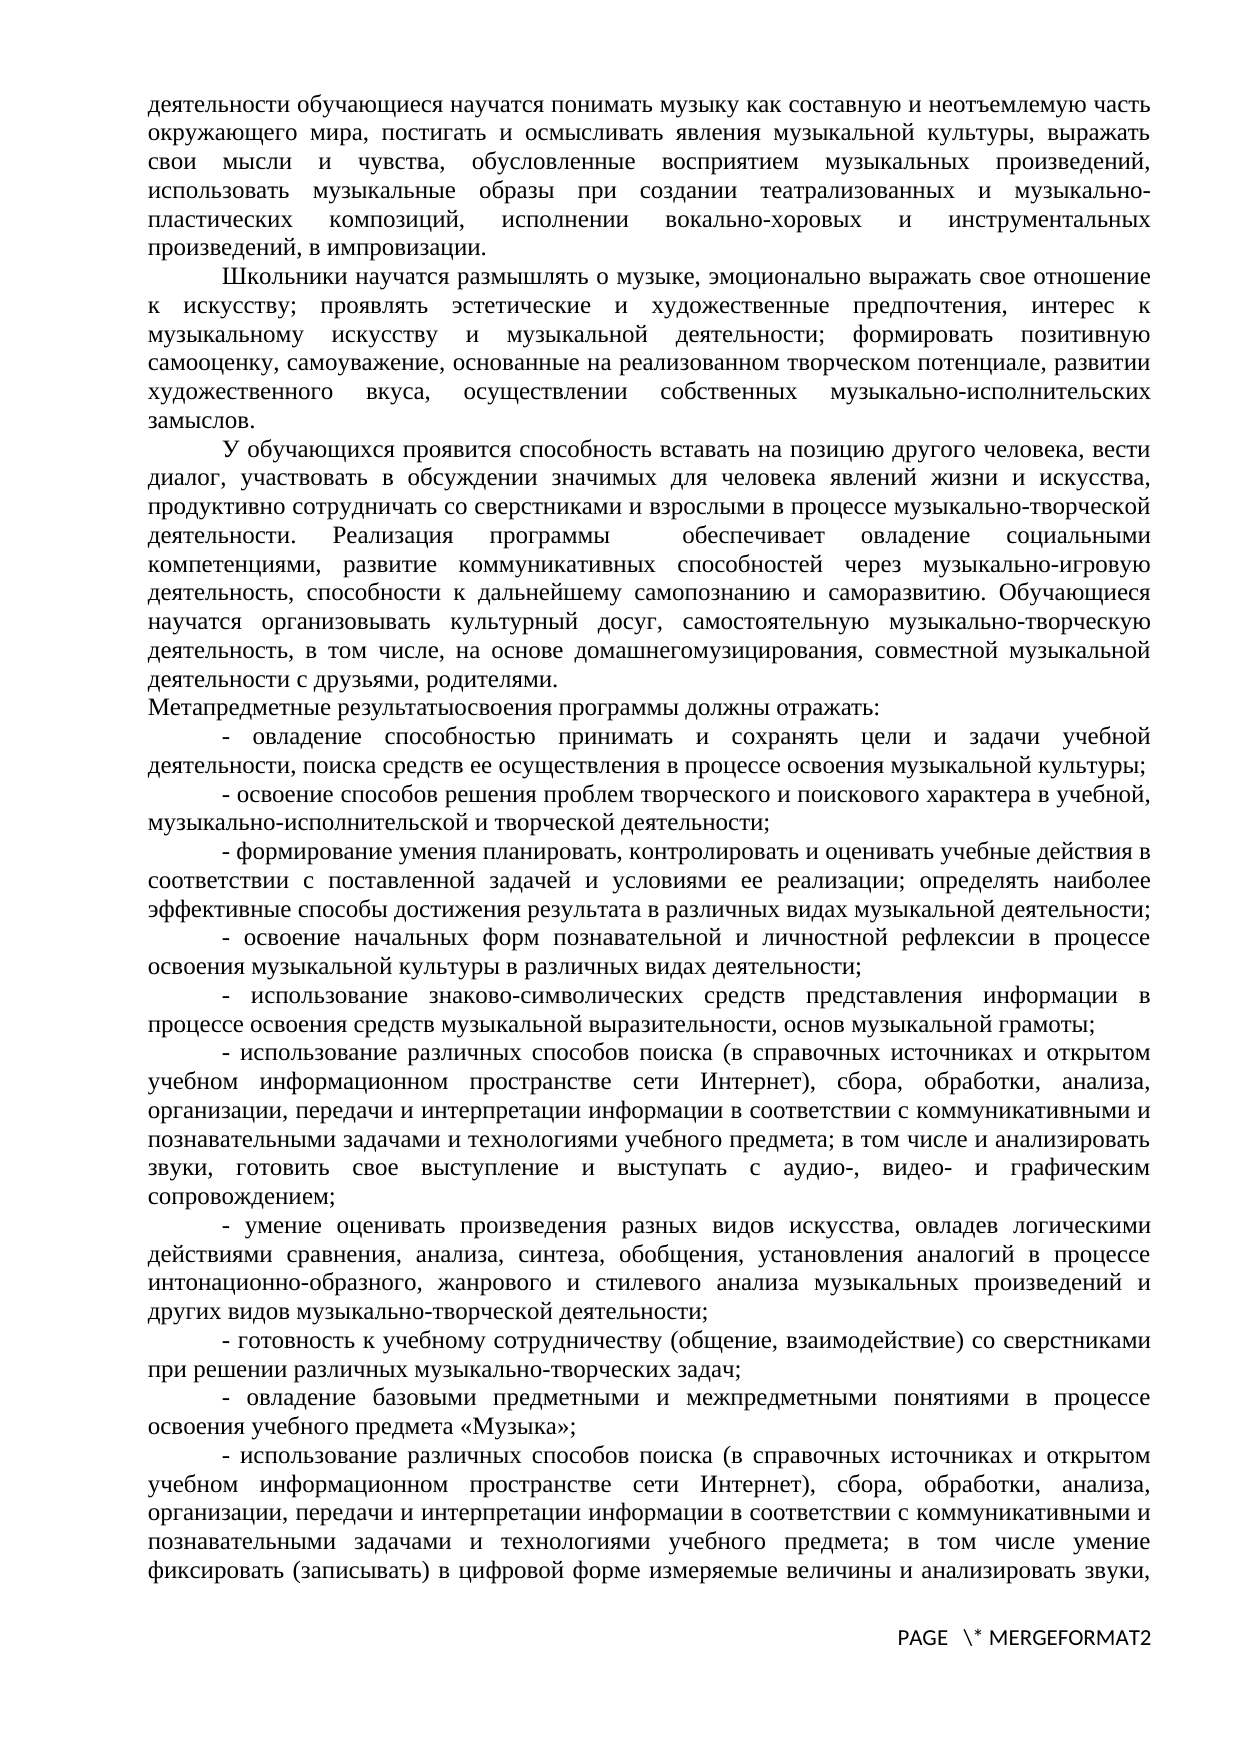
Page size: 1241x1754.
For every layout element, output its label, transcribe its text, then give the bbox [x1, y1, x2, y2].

text - использование знаково-символических средств представления информации в процессе освоения средств музыкальной выразительности, основ музыкальной грамоты; [148, 980, 1152, 1037]
text - умение оценивать произведения разных видов искусства, овладев логическими действиями сравнения, анализа, синтеза, обобщения, установления аналогий в процессе интонационно-образного, жанрового и стилевого анализа музыкальных произведений и других видов музыкально-творческой деятельности; [148, 1210, 1152, 1325]
text - освоение способов решения проблем творческого и поискового характера в учебной, музыкально-исполнительской и творческой деятельности; [148, 779, 1152, 836]
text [148, 1440, 1152, 1584]
text - овладение базовыми предметными и межпредметными понятиями в процессе освоения учебного предмета «Музыка»; [148, 1382, 1152, 1440]
text У обучающихся проявится способность вставать на позицию другого человека, вести диалог, участвовать в обсуждении значимых для человека явлений жизни и искусства, продуктивно сотрудничать со сверстниками и взрослыми в процессе музыкально-творческой деятельности. Реализация программы обеспечивает овладение социальными компетенциями, развитие коммуникативных способностей через музыкально-игровую деятельность, способности к дальнейшему самопознанию и саморазвитию. Обучающиеся научатся организовывать культурный досуг, самостоятельную музыкально-творческую деятельность, в том числе, на основе домашнегомузицирования, совместной музыкальной деятельности с друзьями, родителями. [148, 434, 1152, 692]
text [148, 89, 1152, 261]
text - использование различных способов поиска (в справочных источниках и открытом учебном информационном пространстве сети Интернет), сбора, обработки, анализа, организации, передачи и интерпретации информации в соответствии с коммуникативными и познавательными задачами и технологиями учебного предмета; в том числе и анализировать звуки, готовить свое выступление и выступать с аудио-, видео- и графическим сопровождением; [148, 1037, 1152, 1210]
text - готовность к учебному сотрудничеству (общение, взаимодействие) со сверстниками при решении различных музыкально-творческих задач; [148, 1325, 1152, 1382]
text - овладение способностью принимать и сохранять цели и задачи учебной деятельности, поиска средств ее осуществления в процессе освоения музыкальной культуры; [148, 721, 1152, 779]
text Метапредметные результатыосвоения программы должны отражать: [148, 692, 1152, 721]
text Школьники научатся размышлять о музыке, эмоционально выражать свое отношение к искусству; проявлять эстетические и художественные предпочтения, интерес к музыкальному искусству и музыкальной деятельности; формировать позитивную самооценку, самоуважение, основанные на реализованном творческом потенциале, развитии художественного вкуса, осуществлении собственных музыкально-исполнительских замыслов. [148, 261, 1152, 434]
text - освоение начальных форм познавательной и личностной рефлексии в процессе освоения музыкальной культуры в различных видах деятельности; [148, 922, 1152, 980]
text - формирование умения планировать, контролировать и оценивать учебные действия в соответствии с поставленной задачей и условиями ее реализации; определять наиболее эффективные способы достижения результата в различных видах музыкальной деятельности; [148, 836, 1152, 922]
